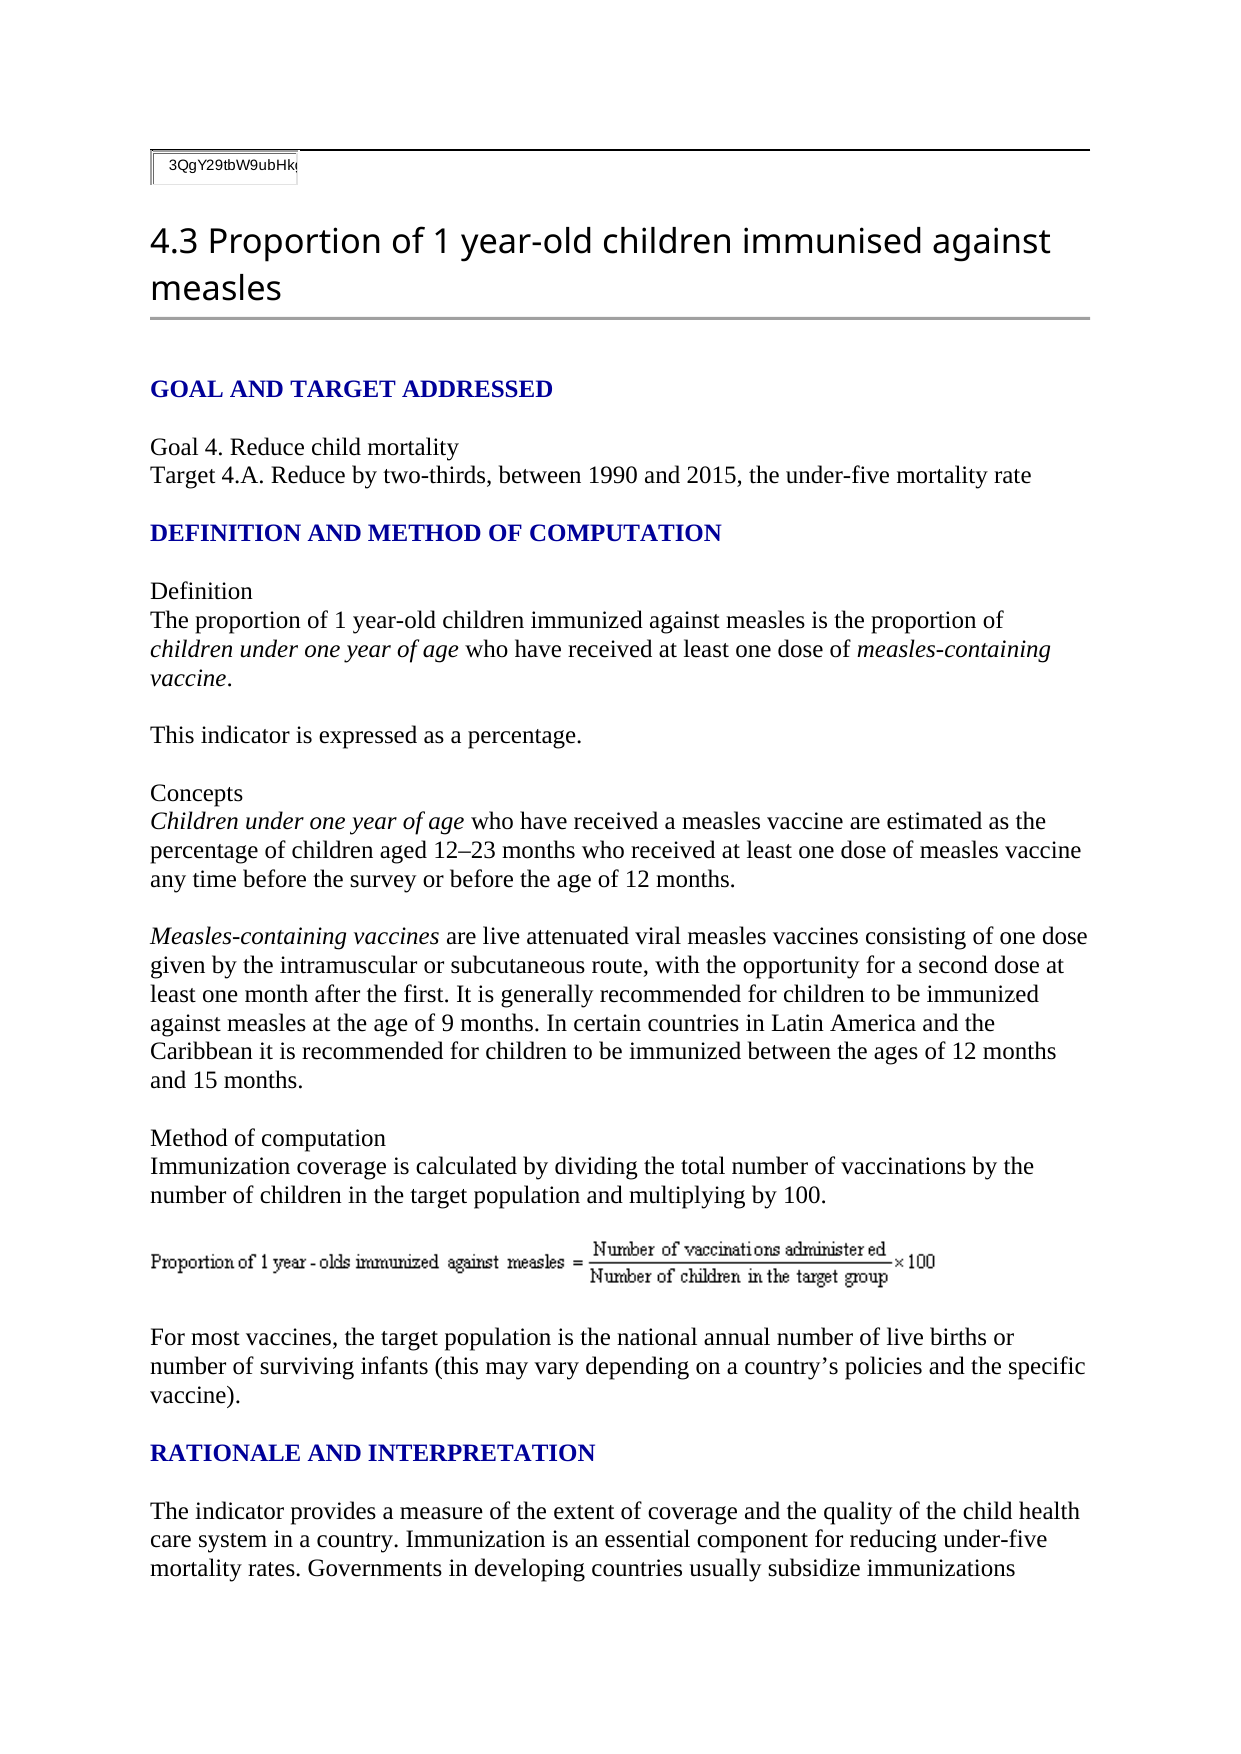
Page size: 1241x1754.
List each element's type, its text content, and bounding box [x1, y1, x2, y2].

text 4.3 Proportion of 1 year-old children immunised against measles [150, 217, 1090, 311]
text GOAL AND TARGET ADDRESSED [150, 374, 1090, 403]
text DEFINITION AND METHOD OF COMPUTATION [150, 518, 1090, 547]
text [150, 1496, 1090, 1582]
text RATIONALE AND INTERPRETATION [150, 1438, 1090, 1467]
text Goal 4. Reduce child mortality Target 4.A. Reduce by two-thirds, between 1990 and 2015, the under-five mortality rate [150, 432, 1090, 489]
picture [150, 1237, 944, 1294]
text Definition The proportion of 1 year-old children immunized against measles is the proportion of children under one year of age who have received at least one dose of measles-containing vaccine. This indicator is expressed as a percentage. Concepts Children under one year of age who have received a measles vaccine are estimated as the percentage of children aged 12–23 months who received at least one dose of measles vaccine any time before the survey or before the age of 12 months. Measles-containing vaccines are live attenuated viral measles vaccines consisting of one dose given by the intramuscular or subcutaneous route, with the opportunity for a second dose at least one month after the first. It is generally recommended for children to be immunized against measles at the age of 9 months. In certain countries in Latin America and the Caribbean it is recommended for children to be immunized between the ages of 12 months and 15 months. Method of computation Immunization coverage is calculated by dividing the total number of vaccinations by the number of children in the target population and multiplying by 100. For most vaccines, the target population is the national annual number of live births or number of surviving infants (this may vary depending on a country’s policies and the specific vaccine). [150, 576, 1090, 1409]
